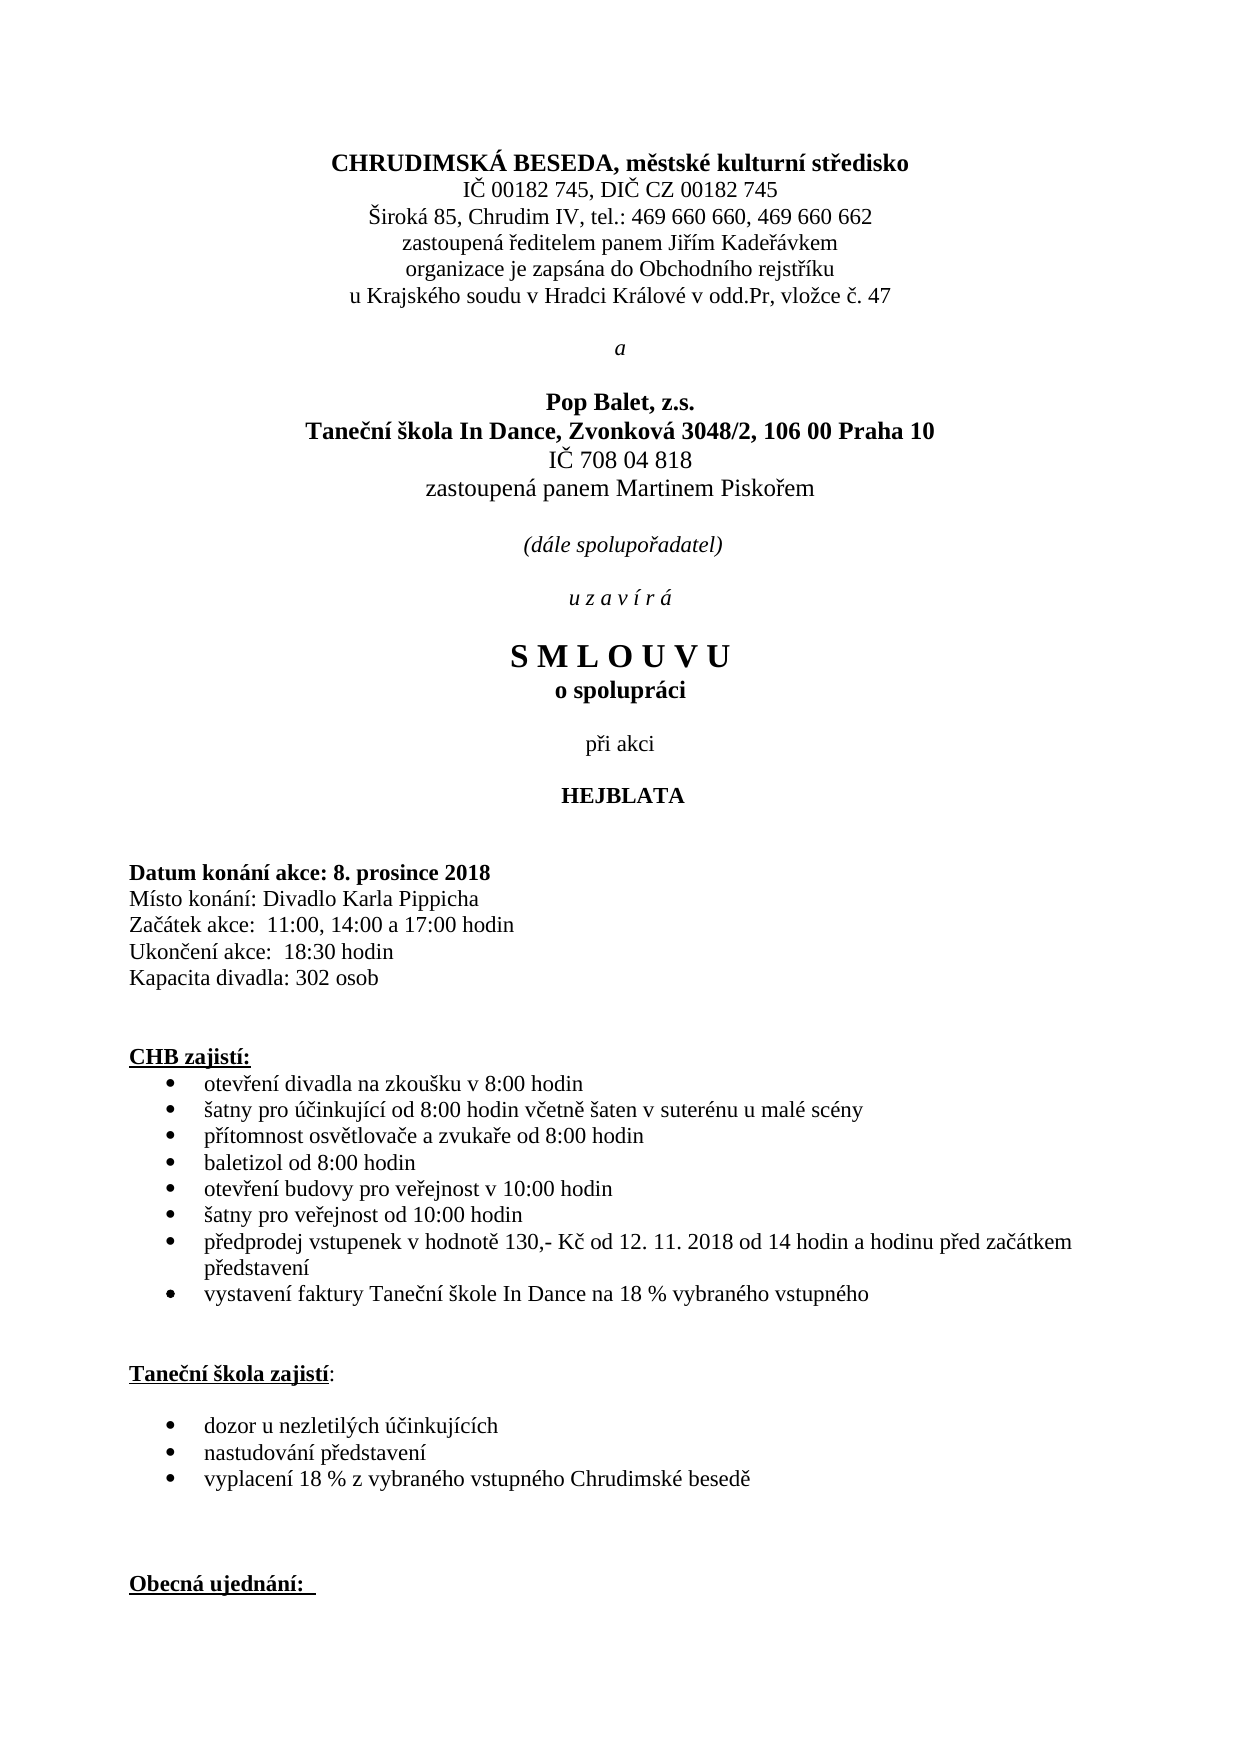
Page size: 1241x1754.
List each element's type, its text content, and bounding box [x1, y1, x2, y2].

text IČ 708 04 818 [148, 445, 1093, 473]
list předprodej vstupenek v hodnotě 130,- Kč od 12. 11. 2018 od 14 hodin a hodinu před začátkem představení [166, 1228, 1100, 1281]
text IČ 00182 745, DIČ CZ 00182 745 [148, 176, 1093, 203]
list otevření divadla na zkoušku v 8:00 hodin [166, 1070, 1100, 1096]
text organizace je zapsána do Obchodního rejstříku [148, 255, 1093, 282]
text u z a v í r á [148, 584, 1093, 610]
text při akci [148, 730, 1093, 756]
text Místo konání: Divadlo Karla Pippicha [129, 885, 1093, 912]
text S M L O U V U [148, 636, 1093, 675]
text (dále spolupořadatel) [148, 531, 1093, 557]
text CHRUDIMSKÁ BESEDA, městské kulturní středisko [148, 148, 1093, 176]
list dozor u nezletilých účinkujících [166, 1412, 1093, 1439]
text zastoupená ředitelem panem Jiřím Kadeřávkem [148, 229, 1093, 255]
list přítomnost osvětlovače a zvukaře od 8:00 hodin [166, 1122, 1100, 1149]
text CHB zajistí: [129, 1043, 1093, 1070]
text a [148, 334, 1093, 361]
text Datum konání akce: 8. prosince 2018 [129, 859, 1093, 885]
text Taneční škola In Dance, Zvonková 3048/2, 106 00 Praha 10 [148, 416, 1093, 445]
text Pop Balet, z.s. [148, 387, 1093, 416]
text Široká 85, Chrudim IV, tel.: 469 660 660, 469 660 662 [148, 203, 1093, 229]
list otevření budovy pro veřejnost v 10:00 hodin [166, 1175, 1100, 1201]
list šatny pro veřejnost od 10:00 hodin [166, 1201, 1100, 1228]
text Kapacita divadla: 302 osob [129, 964, 1093, 991]
list baletizol od 8:00 hodin [166, 1149, 1100, 1175]
text HEJBLATA [148, 782, 1093, 809]
list nastudování představení [166, 1439, 1093, 1465]
list vyplacení 18 % z vybraného vstupného Chrudimské besedě [166, 1465, 1093, 1491]
text Taneční škola zajistí: [129, 1359, 1093, 1386]
list šatny pro účinkující od 8:00 hodin včetně šaten v suterénu u malé scény [166, 1096, 1100, 1122]
text zastoupená panem Martinem Piskořem [148, 473, 1093, 502]
text u Krajského soudu v Hradci Králové v odd.Pr, vložce č. 47 [148, 282, 1093, 308]
text Ukončení akce: 18:30 hodin [129, 938, 1093, 964]
list vystavení faktury Taneční škole In Dance na 18 % vybraného vstupného [166, 1281, 1100, 1307]
text o spolupráci [148, 675, 1093, 703]
text Obecná ujednání: [129, 1570, 1093, 1597]
text Začátek akce: 11:00, 14:00 a 17:00 hodin [129, 912, 1093, 938]
